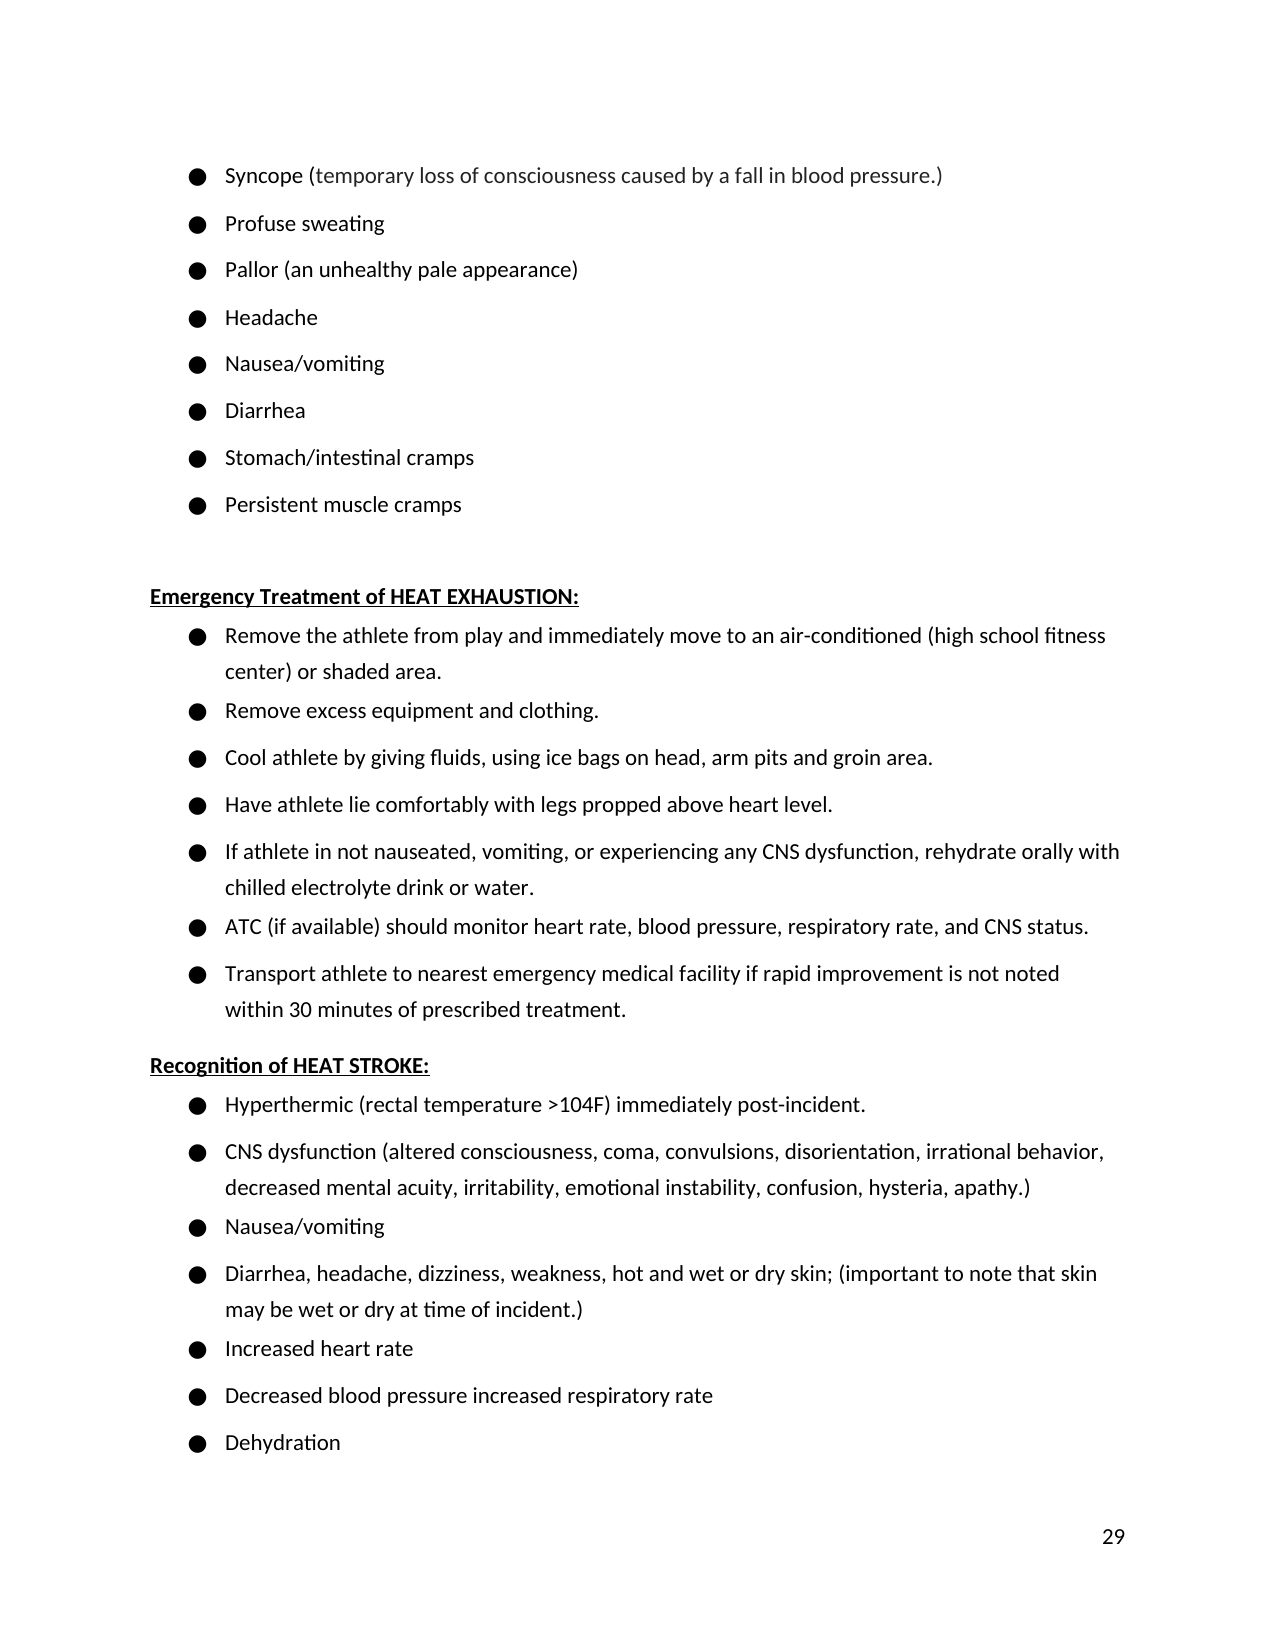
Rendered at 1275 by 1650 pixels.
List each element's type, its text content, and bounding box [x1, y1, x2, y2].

list Decreased blood pressure increased respiratory rate [187, 1370, 1125, 1417]
list Remove the athlete from play and immediately move to an air-conditioned (high school fitness center) or shaded area. [187, 610, 1125, 685]
list Persistent muscle cramps [187, 479, 1125, 526]
list Profuse sweating [187, 197, 1125, 244]
list Transport athlete to nearest emergency medical facility if rapid improvement is not noted within 30 minutes of prescribed treatment. [187, 948, 1125, 1023]
list Diarrhea [187, 385, 1125, 432]
list Cool athlete by giving fluids, using ice bags on head, arm pits and groin area. [187, 732, 1125, 779]
list Hyperthermic (rectal temperature >104F) immediately post-incident. [187, 1079, 1125, 1126]
list Stomach/intestinal cramps [187, 432, 1125, 479]
list Increased heart rate [187, 1323, 1125, 1370]
text Recognition of HEAT STROKE: [150, 1051, 1125, 1079]
list Have athlete lie comfortably with legs propped above heart level. [187, 779, 1125, 826]
text Emergency Treatment of HEAT EXHAUSTION: [150, 582, 1125, 610]
list Diarrhea, headache, dizziness, weakness, hot and wet or dry skin; (important to note that skin may be wet or dry at time of incident.) [187, 1248, 1125, 1323]
list Nausea/vomiting [187, 338, 1125, 385]
list Nausea/vomiting [187, 1201, 1125, 1248]
list Dehydration [187, 1417, 1125, 1464]
list Headache [187, 291, 1125, 338]
list ATC (if available) should monitor heart rate, blood pressure, respiratory rate, and CNS status. [187, 901, 1125, 948]
list If athlete in not nauseated, vomiting, or experiencing any CNS dysfunction, rehydrate orally with chilled electrolyte drink or water. [187, 826, 1125, 901]
list Remove excess equipment and clothing. [187, 685, 1125, 732]
list CNS dysfunction (altered consciousness, coma, convulsions, disorientation, irrational behavior, decreased mental acuity, irritability, emotional instability, confusion, hysteria, apathy.) [187, 1126, 1125, 1201]
list Syncope (temporary loss of consciousness caused by a fall in blood pressure.) [187, 150, 1125, 197]
list Pallor (an unhealthy pale appearance) [187, 244, 1125, 291]
